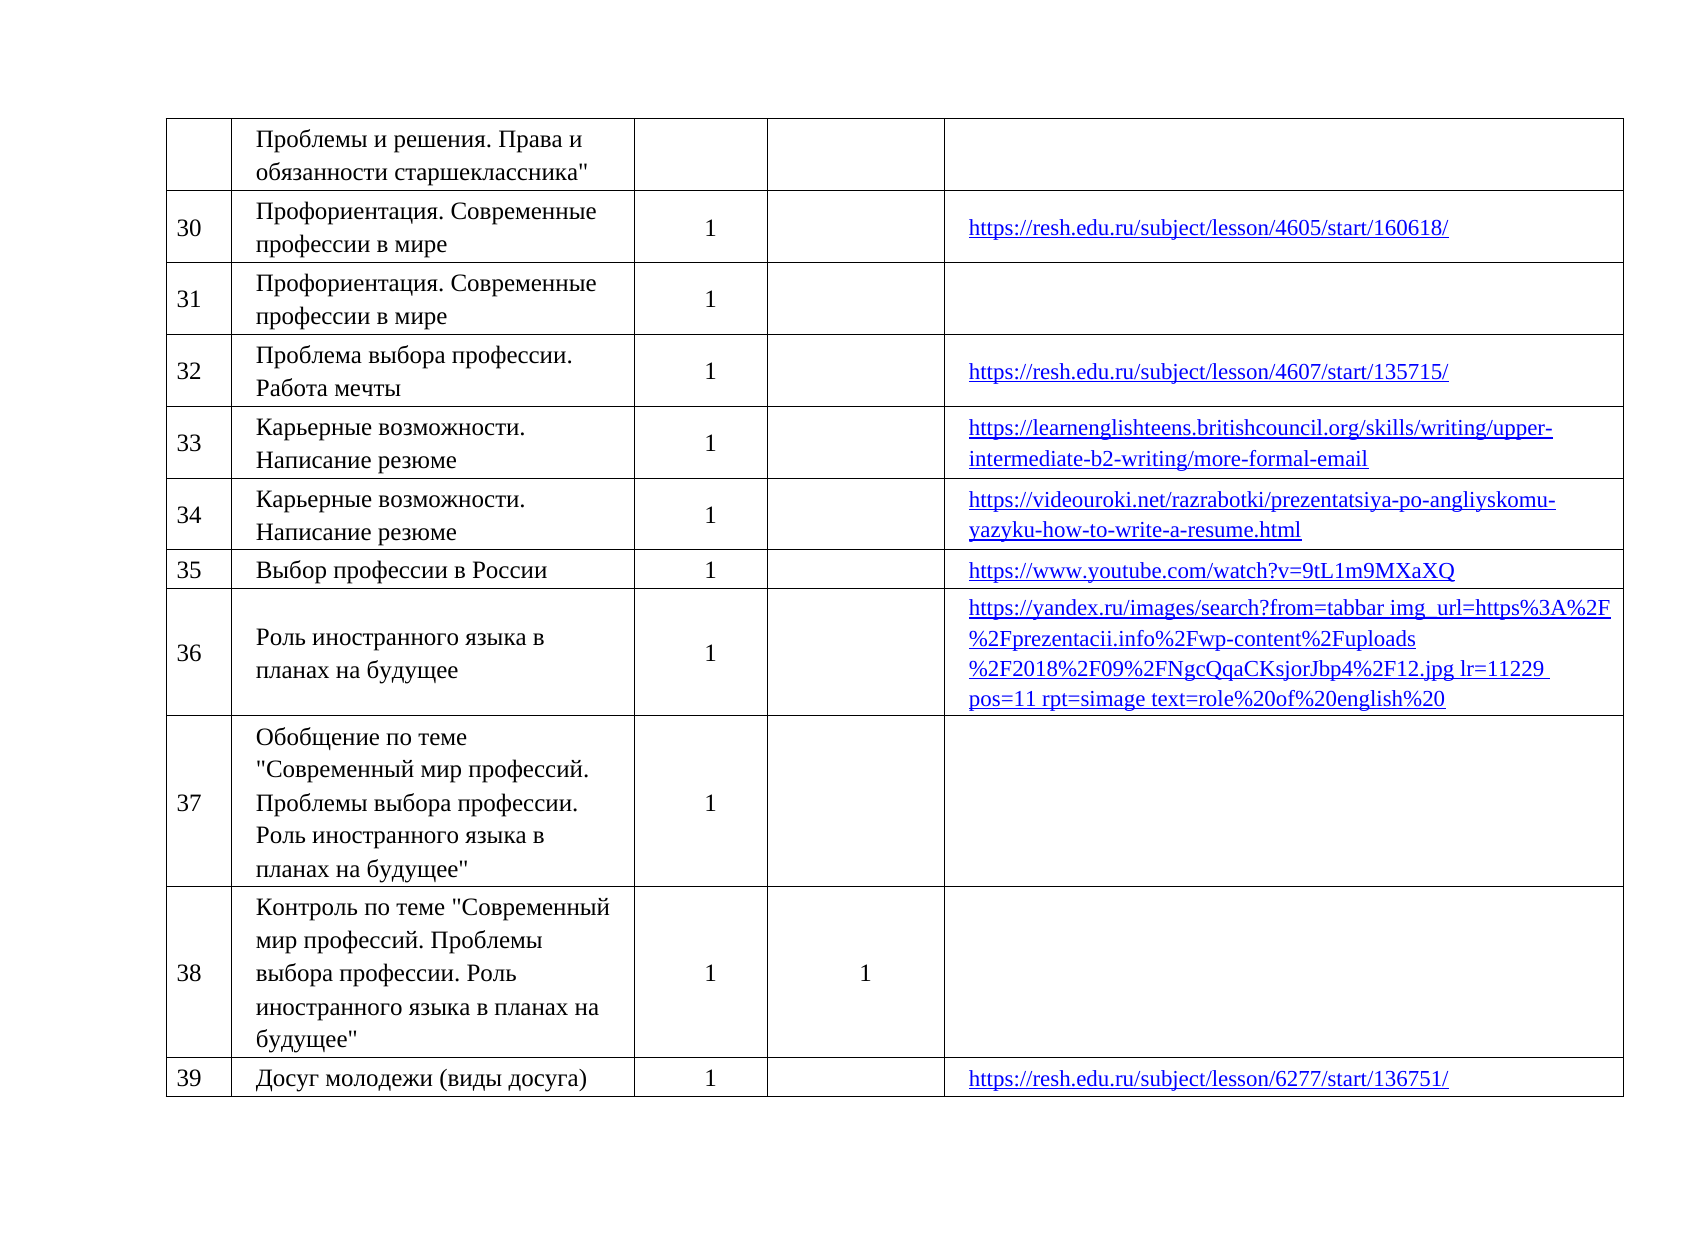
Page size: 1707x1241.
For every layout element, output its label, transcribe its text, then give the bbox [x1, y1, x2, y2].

table_cell 1 [635, 191, 767, 262]
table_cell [945, 119, 1623, 190]
table_cell 36 [167, 589, 231, 715]
table_cell https://resh.edu.ru/subject/lesson/4605/start/160618/ [945, 191, 1623, 262]
table_cell [945, 263, 1623, 334]
table_cell 1 [768, 887, 944, 1057]
table_cell 1 [635, 589, 767, 715]
table_cell https://resh.edu.ru/subject/lesson/4607/start/135715/ [945, 335, 1623, 406]
table_cell https://resh.edu.ru/subject/lesson/6277/start/136751/ [945, 1058, 1623, 1096]
table_cell Обобщение по теме "Современный мир профессий. Проблемы выбора профессии. Роль иностранного языка в планах на будущее" [232, 716, 634, 886]
table_cell Выбор профессии в России [232, 550, 634, 588]
table_cell [768, 1058, 944, 1096]
table_cell 38 [167, 887, 231, 1057]
table_cell https://videouroki.net/razrabotki/prezentatsiya-po-angliyskomu-yazyku-how-to-write-a-resume.html [945, 479, 1623, 549]
table_cell Профориентация. Современные профессии в мире [232, 191, 634, 262]
table_cell 1 [635, 550, 767, 588]
table_cell 31 [167, 263, 231, 334]
table_cell https://yandex.ru/images/search?from=tabbar img_url=https%3A%2F%2Fprezentacii.info%2Fwp-content%2Fuploads%2F2018%2F09%2FNgcQqaCKsjorJbp4%2F12.jpg lr=11229 pos=11 rpt=simage text=role%20of%20english%20 [945, 589, 1623, 715]
table_cell [768, 589, 944, 715]
table_cell Профориентация. Современные профессии в мире [232, 263, 634, 334]
table_cell [768, 263, 944, 334]
table_cell 1 [635, 1058, 767, 1096]
table_cell 33 [167, 407, 231, 477]
table_cell 30 [167, 191, 231, 262]
table_cell 34 [167, 479, 231, 549]
table_cell 1 [635, 479, 767, 549]
table_cell [768, 716, 944, 886]
table_cell https://www.youtube.com/watch?v=9tL1m9MXaXQ [945, 550, 1623, 588]
table_cell 1 [635, 335, 767, 406]
table_cell https://learnenglishteens.britishcouncil.org/skills/writing/upper-intermediate-b2-writing/more-formal-email [945, 407, 1623, 477]
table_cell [232, 1058, 634, 1096]
table_cell Проблема выбора профессии. Работа мечты [232, 335, 634, 406]
table_cell 37 [167, 716, 231, 886]
table_cell 1 [635, 407, 767, 477]
table_cell 1 [768, 119, 944, 190]
table_cell Контроль по теме "Современный мир профессий. Проблемы выбора профессии. Роль иностранного языка в планах на будущее" [232, 887, 634, 1057]
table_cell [232, 119, 634, 190]
table_cell [945, 887, 1623, 1057]
table_cell 35 [167, 550, 231, 588]
table_cell 1 [635, 263, 767, 334]
table_cell 1 [635, 119, 767, 190]
table_cell 29 [167, 119, 231, 190]
table_cell Роль иностранного языка в планах на будущее [232, 589, 634, 715]
table_cell Карьерные возможности. Написание резюме [232, 407, 634, 477]
table_cell 1 [635, 716, 767, 886]
table_cell [945, 716, 1623, 886]
table_cell Карьерные возможности. Написание резюме [232, 479, 634, 549]
table_cell [768, 191, 944, 262]
table_cell 1 [635, 887, 767, 1057]
table_cell [768, 479, 944, 549]
table_cell [768, 335, 944, 406]
table_cell [768, 407, 944, 477]
table_cell 39 [167, 1058, 231, 1096]
table_cell [768, 550, 944, 588]
table_cell 32 [167, 335, 231, 406]
